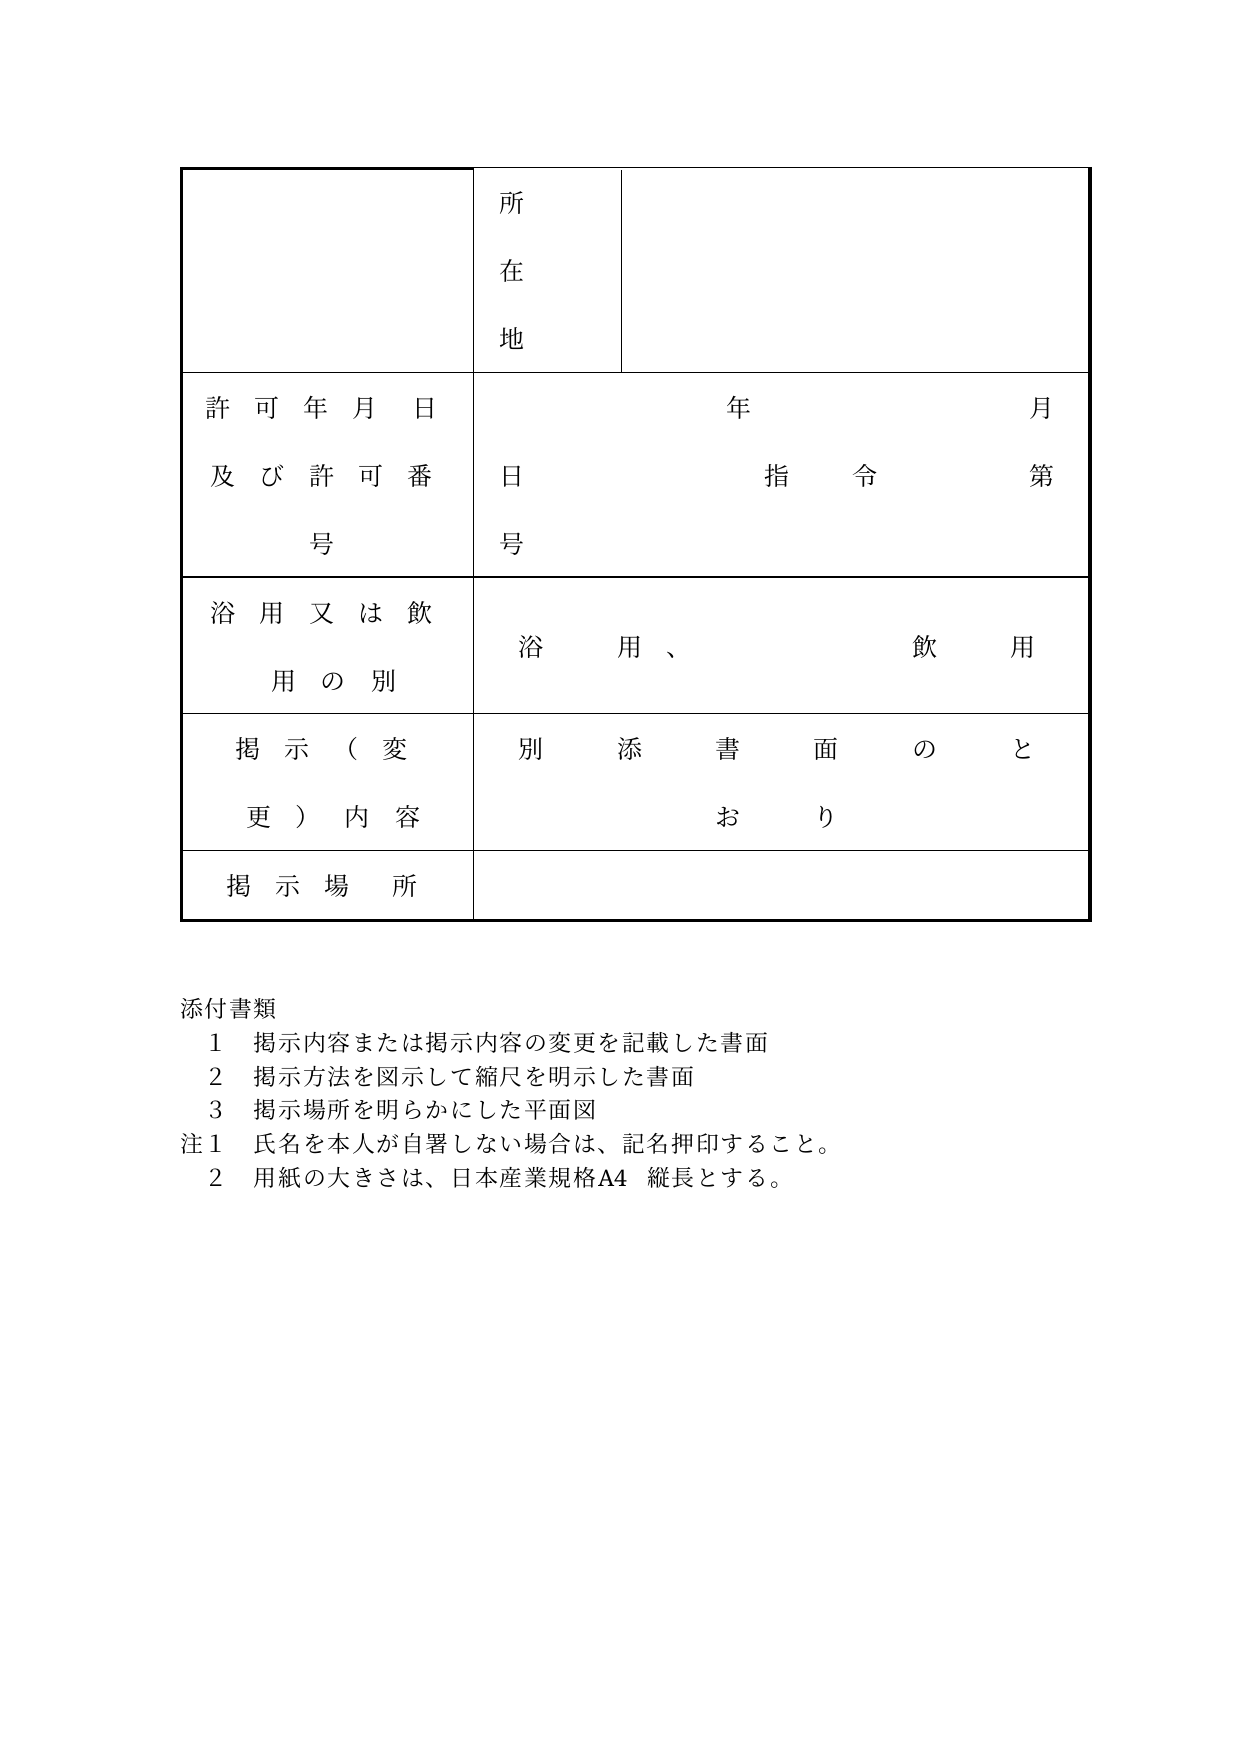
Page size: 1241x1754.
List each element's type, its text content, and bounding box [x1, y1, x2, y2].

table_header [183, 170, 473, 372]
table_cell [474, 851, 1088, 919]
table_cell 掲示（変更）内容 [183, 714, 473, 850]
text ２ 用紙の大きさは、日本産業規格A4縦長とする。 [180, 1160, 1089, 1194]
table_cell 浴 用、 飲 用 [474, 578, 1088, 713]
table_cell 掲示場所 [183, 851, 473, 919]
table_cell 浴用又は飲用の別 [183, 578, 473, 713]
text １ 掲示内容または掲示内容の変更を記載した書面 [180, 1024, 1089, 1058]
table_cell [621, 168, 1088, 372]
table_cell 別 添 書 面 の と お り [474, 714, 1088, 850]
table_cell 年 月 日 指令 第 号 [474, 373, 1088, 576]
text ３ 掲示場所を明らかにした平面図 [180, 1092, 1089, 1126]
text 注１ 氏名を本人が自署しない場合は、記名押印すること。 [180, 1126, 1089, 1160]
table_cell 所 在 地 [474, 168, 621, 372]
text 添付書類 [180, 990, 1089, 1024]
text ２ 掲示方法を図示して縮尺を明示した書面 [180, 1058, 1089, 1092]
table_cell 許可年月日 及び許可番号 [183, 373, 473, 576]
